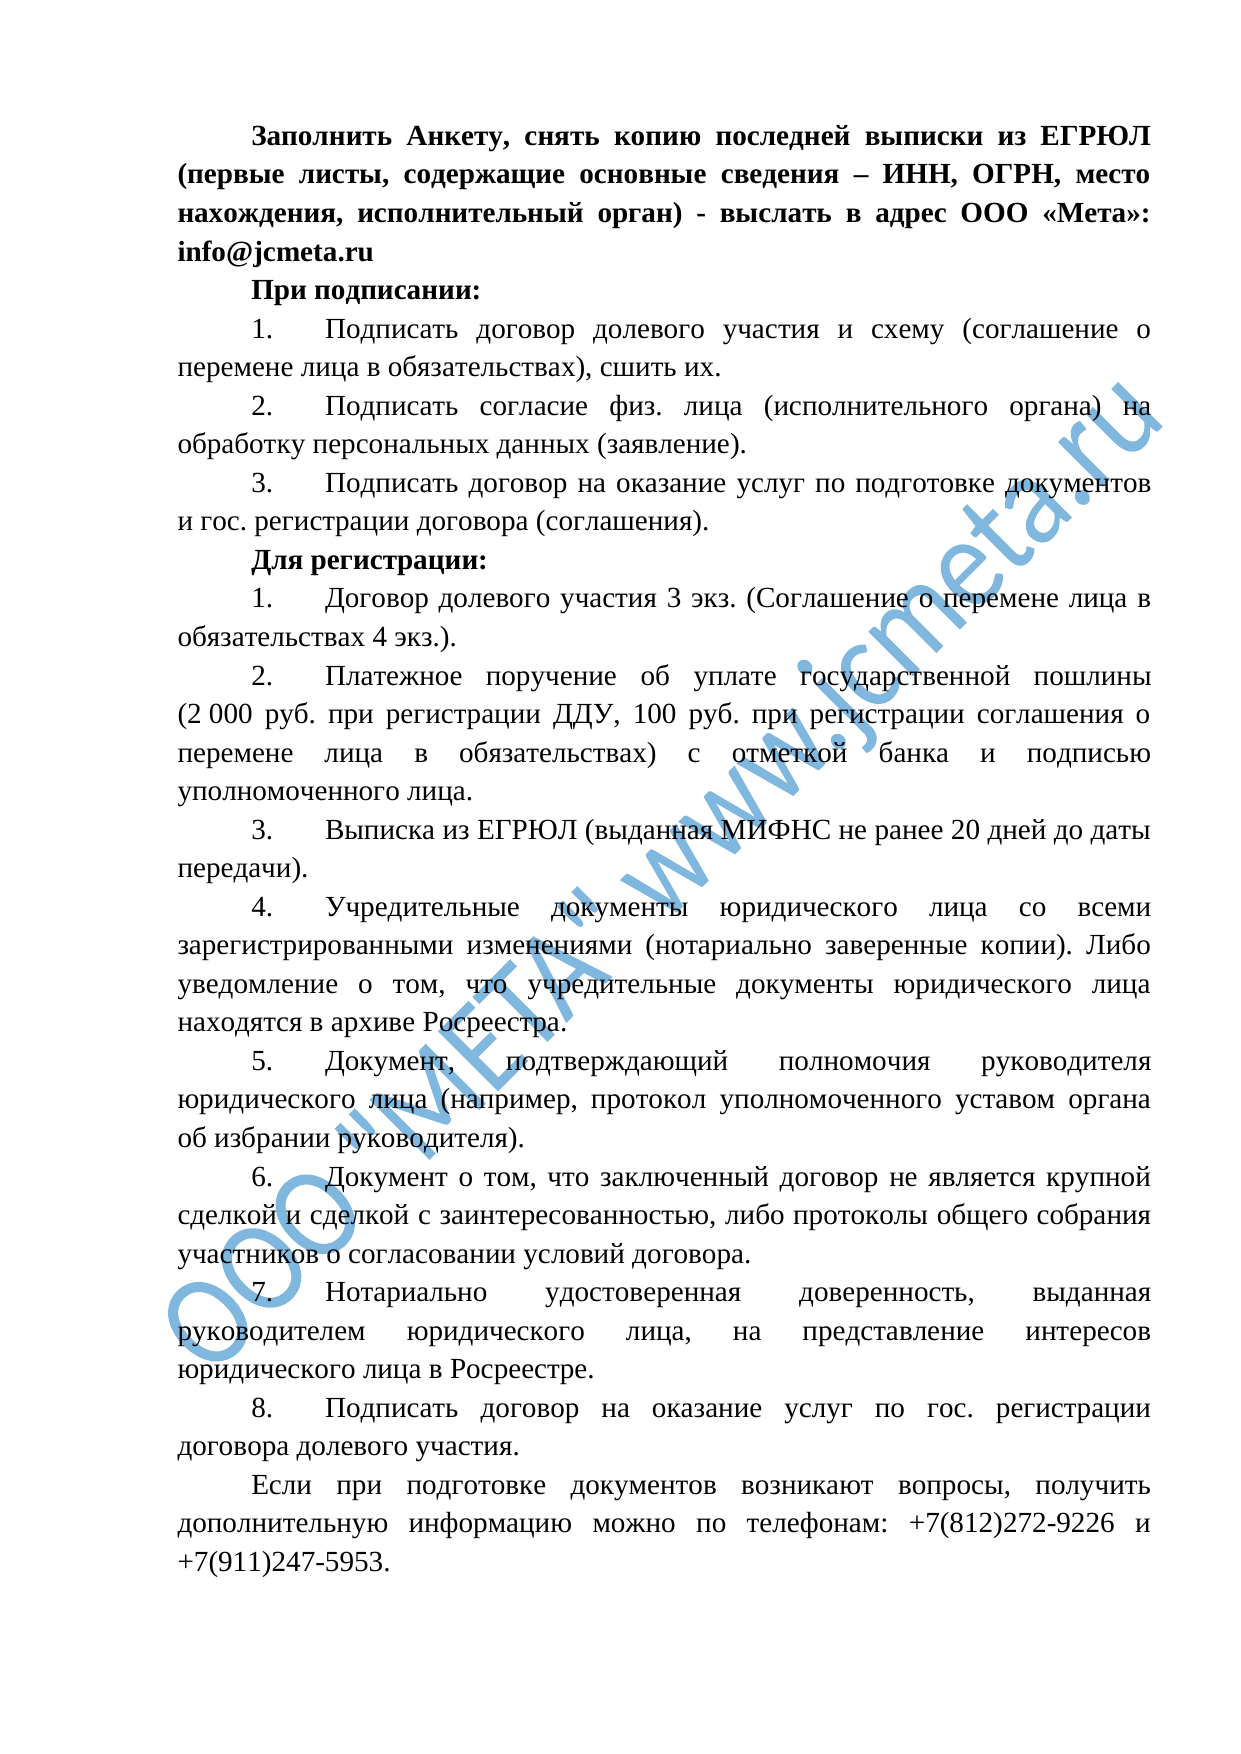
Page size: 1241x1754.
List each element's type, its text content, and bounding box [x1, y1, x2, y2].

list Подписать договор на оказание услуг по гос. регистрации договора долевого участия. [177, 1390, 1152, 1462]
list Документ о том, что заключенный договор не является крупной сделкой и сделкой с заинтересованностью, либо протоколы общего собрания участников о согласовании условий договора. [177, 1159, 1152, 1269]
list Платежное поручение об уплате государственной пошлины (2 000 руб. при регистрации ДДУ, 100 руб. при регистрации соглашения о перемене лица в обязательствах) с отметкой банка и подписью уполномоченного лица. [177, 658, 1152, 807]
list Учредительные документы юридического лица со всеми зарегистрированными изменениями (нотариально заверенные копии). Либо уведомление о том, что учредительные документы юридического лица находятся в архиве Росреестра. [177, 889, 1152, 1038]
list Договор долевого участия 3 экз. (Соглашение о перемене лица в обязательствах 4 экз.). [177, 581, 1152, 653]
list Подписать договор долевого участия и схему (соглашение о перемене лица в обязательствах), сшить их. [177, 311, 1152, 383]
text Заполнить Анкету, снять копию последней выписки из ЕГРЮЛ (первые листы, содержащие основные сведения – ИНН, ОГРН, место нахождения, исполнительный орган) - выслать в адрес ООО «Мета»: info@jcmeta.ru [177, 118, 1152, 267]
list Документ, подтверждающий полномочия руководителя юридического лица (например, протокол уполномоченного уставом органа об избрании руководителя). [177, 1043, 1152, 1154]
list Подписать договор на оказание услуг по подготовке документов и гос. регистрации договора (соглашения). [177, 465, 1152, 537]
text Если при подготовке документов возникают вопросы, получить дополнительную информацию можно по телефонам: +7(812)272-9226 и +7(911)247-5953. [177, 1467, 1152, 1578]
list Нотариально удостоверенная доверенность, выданная руководителем юридического лица, на предcтавление интересов юридического лица в Росреестре. [177, 1274, 1152, 1385]
text Для регистрации: [177, 542, 1152, 576]
list Подписать согласие физ. лица (исполнительного органа) на обработку персональных данных (заявление). [177, 388, 1152, 460]
text При подписании: [177, 272, 1152, 306]
list Выписка из ЕГРЮЛ (выданная МИФНС не ранее 20 дней до даты передачи). [177, 812, 1152, 884]
